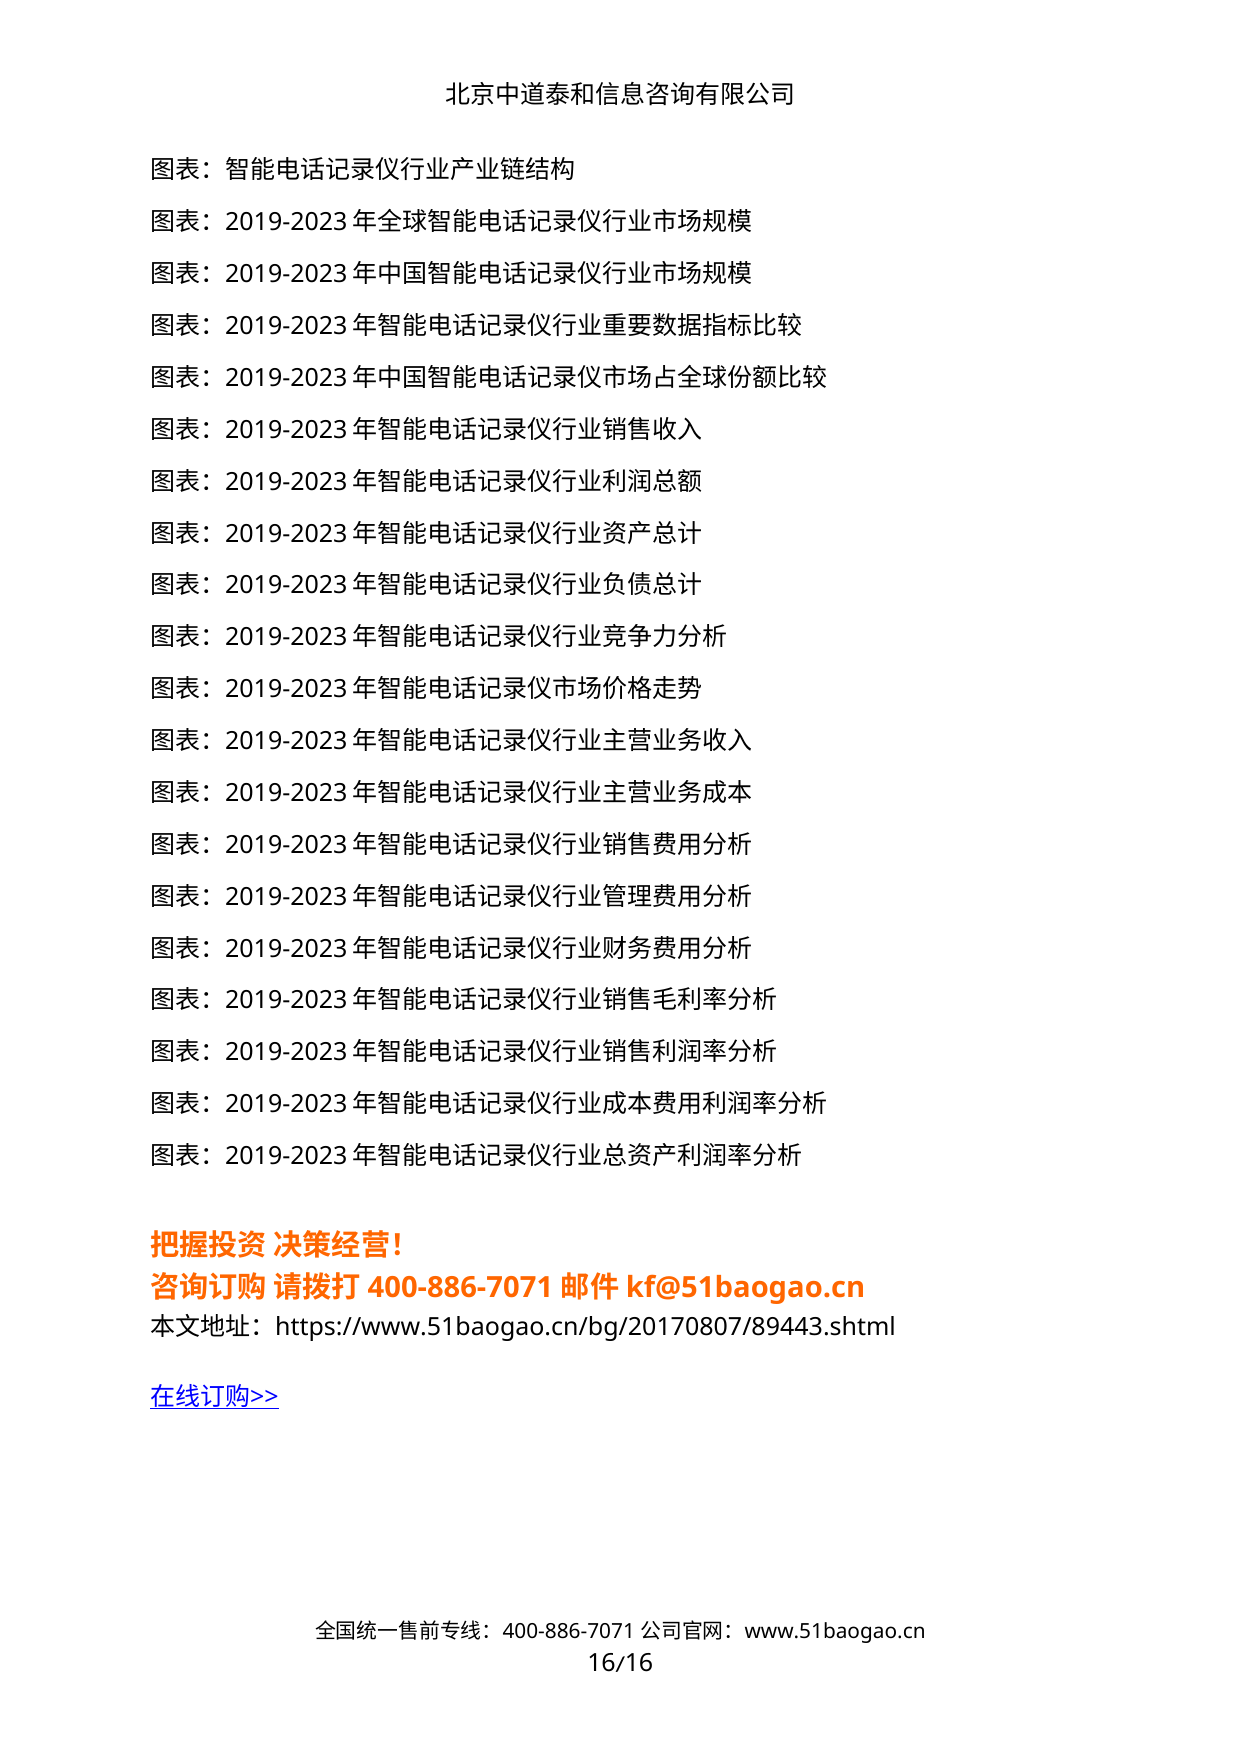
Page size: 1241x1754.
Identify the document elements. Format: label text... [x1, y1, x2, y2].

text 图表：2019-2023年智能电话记录仪行业总资产利润率分析 [150, 1136, 1090, 1172]
text 在线订购>> [150, 1342, 1090, 1413]
text 图表：2019-2023年智能电话记录仪行业重要数据指标比较 [150, 306, 1090, 342]
text 图表：2019-2023年智能电话记录仪市场价格走势 [150, 669, 1090, 705]
text 图表：2019-2023年智能电话记录仪行业销售收入 [150, 409, 1090, 446]
text 图表：2019-2023年智能电话记录仪行业销售利润率分析 [150, 1032, 1090, 1068]
text 图表：2019-2023年智能电话记录仪行业主营业务收入 [150, 721, 1090, 757]
text 图表：2019-2023年中国智能电话记录仪行业市场规模 [150, 254, 1090, 290]
text 图表：2019-2023年智能电话记录仪行业资产总计 [150, 513, 1090, 549]
text 图表：2019-2023年智能电话记录仪行业成本费用利润率分析 [150, 1084, 1090, 1120]
text 图表：2019-2023年智能电话记录仪行业负债总计 [150, 565, 1090, 601]
text 把握投资 决策经营！咨询订购 请拨打 400-886-7071 邮件 kf@51baogao.cn本文地址：https://www.51baogao.cn/bg/20170807/89443.shtml [150, 1187, 1090, 1342]
text 图表：2019-2023年智能电话记录仪行业主营业务成本 [150, 772, 1090, 809]
text 图表：2019-2023年智能电话记录仪行业竞争力分析 [150, 617, 1090, 653]
text 图表：2019-2023年全球智能电话记录仪行业市场规模 [150, 202, 1090, 238]
text 图表：2019-2023年智能电话记录仪行业销售毛利率分析 [150, 980, 1090, 1016]
text 图表：智能电话记录仪行业产业链结构 [150, 150, 1090, 186]
text 图表：2019-2023年智能电话记录仪行业销售费用分析 [150, 824, 1090, 861]
text 图表：2019-2023年智能电话记录仪行业财务费用分析 [150, 928, 1090, 964]
text 图表：2019-2023年智能电话记录仪行业管理费用分析 [150, 876, 1090, 912]
text 图表：2019-2023年智能电话记录仪行业利润总额 [150, 461, 1090, 497]
text 图表：2019-2023年中国智能电话记录仪市场占全球份额比较 [150, 357, 1090, 394]
